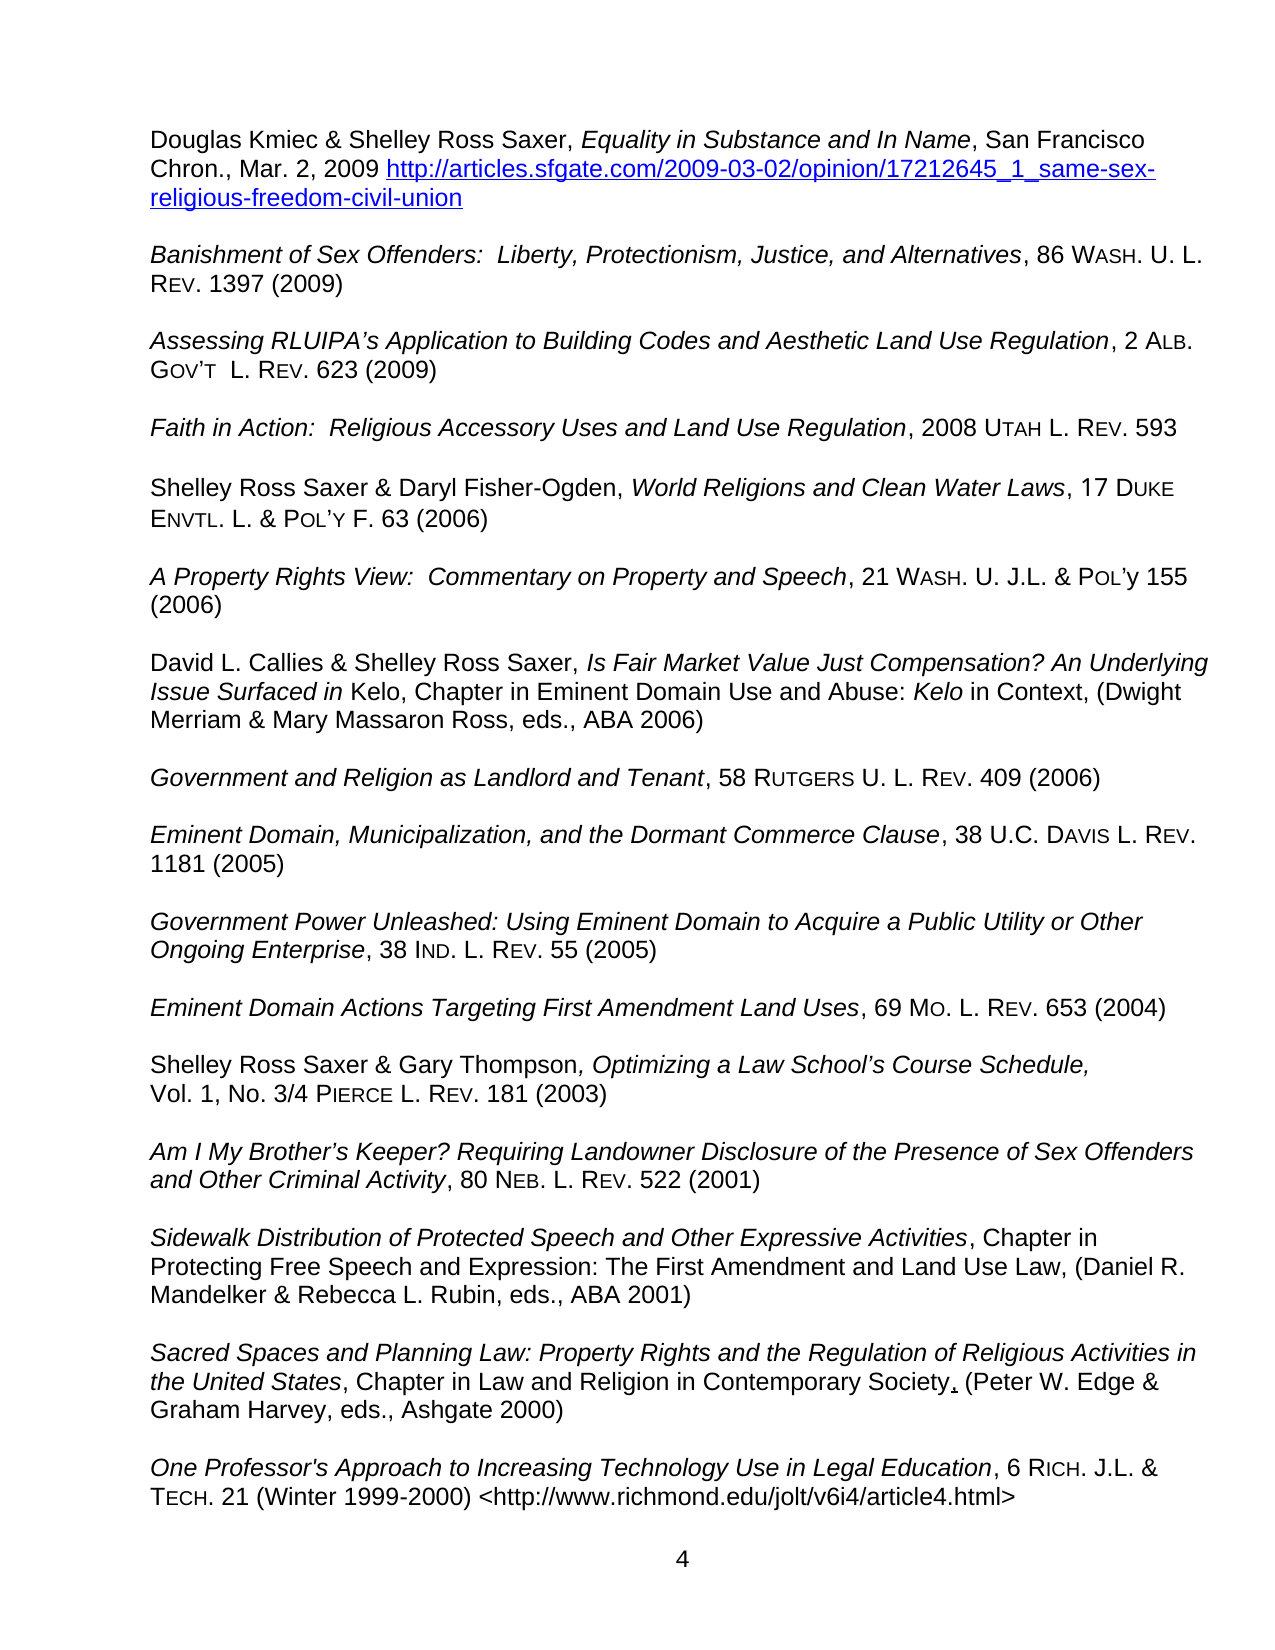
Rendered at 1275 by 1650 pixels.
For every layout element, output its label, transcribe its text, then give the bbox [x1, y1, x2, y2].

text One Professor's Approach to Increasing Technology Use in Legal Education, 6 Rich. J.L. & Tech. 21 (Winter 1999-2000) <http://www.richmond.edu/jolt/v6i4/article4.html> [150, 1453, 1215, 1510]
text Banishment of Sex Offenders: Liberty, Protectionism, Justice, and Alternatives, 86 Wash. U. L. Rev. 1397 (2009) [150, 240, 1215, 297]
text Eminent Domain Actions Targeting First Amendment Land Uses, 69 Mo. L. Rev. 653 (2004) [150, 993, 1215, 1022]
text Government and Religion as Landlord and Tenant, 58 Rutgers U. L. Rev. 409 (2006) [150, 763, 1215, 792]
text Sacred Spaces and Planning Law: Property Rights and the Regulation of Religious Activities in the United States, Chapter in Law and Religion in Contemporary Society, (Peter W. Edge & Graham Harvey, eds., Ashgate 2000) [150, 1338, 1215, 1424]
text Am I My Brother’s Keeper? Requiring Landowner Disclosure of the Presence of Sex Offenders and Other Criminal Activity, 80 Neb. L. Rev. 522 (2001) [150, 1137, 1215, 1194]
text David L. Callies & Shelley Ross Saxer, Is Fair Market Value Just Compensation? An Underlying Issue Surfaced in Kelo, Chapter in Eminent Domain Use and Abuse: Kelo in Context, (Dwight Merriam & Mary Massaron Ross, eds., ABA 2006) [150, 648, 1215, 734]
text Sidewalk Distribution of Protected Speech and Other Expressive Activities, Chapter in Protecting Free Speech and Expression: The First Amendment and Land Use Law, (Daniel R. Mandelker & Rebecca L. Rubin, eds., ABA 2001) [150, 1223, 1215, 1309]
text Government Power Unleashed: Using Eminent Domain to Acquire a Public Utility or Other Ongoing Enterprise, 38 Ind. L. Rev. 55 (2005) [150, 907, 1215, 964]
text Vol. 1, No. 3/4 Pierce L. Rev. 181 (2003) [150, 1079, 1215, 1108]
text Douglas Kmiec & Shelley Ross Saxer, Equality in Substance and In Name, San Francisco Chron., Mar. 2, 2009 http://articles.sfgate.com/2009-03-02/opinion/17212645_1_same-sex-religious-freedom-civil-union [150, 125, 1215, 211]
text Shelley Ross Saxer & Gary Thompson, Optimizing a Law School’s Course Schedule, [150, 1050, 1215, 1079]
text A Property Rights View: Commentary on Property and Speech, 21 Wash. U. J.L. & Pol’y 155 (2006) [150, 562, 1215, 619]
text Shelley Ross Saxer & Daryl Fisher-Ogden, World Religions and Clean Water Laws, 17 Duke Envtl. L. & Pol’y F. 63 (2006) [150, 470, 1215, 533]
text Faith in Action: Religious Accessory Uses and Land Use Regulation, 2008 Utah L. Rev. 593 [150, 412, 1215, 441]
text Assessing RLUIPA’s Application to Building Codes and Aesthetic Land Use Regulation, 2 Alb. Gov’t L. Rev. 623 (2009) [150, 326, 1215, 384]
text Eminent Domain, Municipalization, and the Dormant Commerce Clause, 38 U.C. Davis L. Rev. 1181 (2005) [150, 820, 1215, 878]
